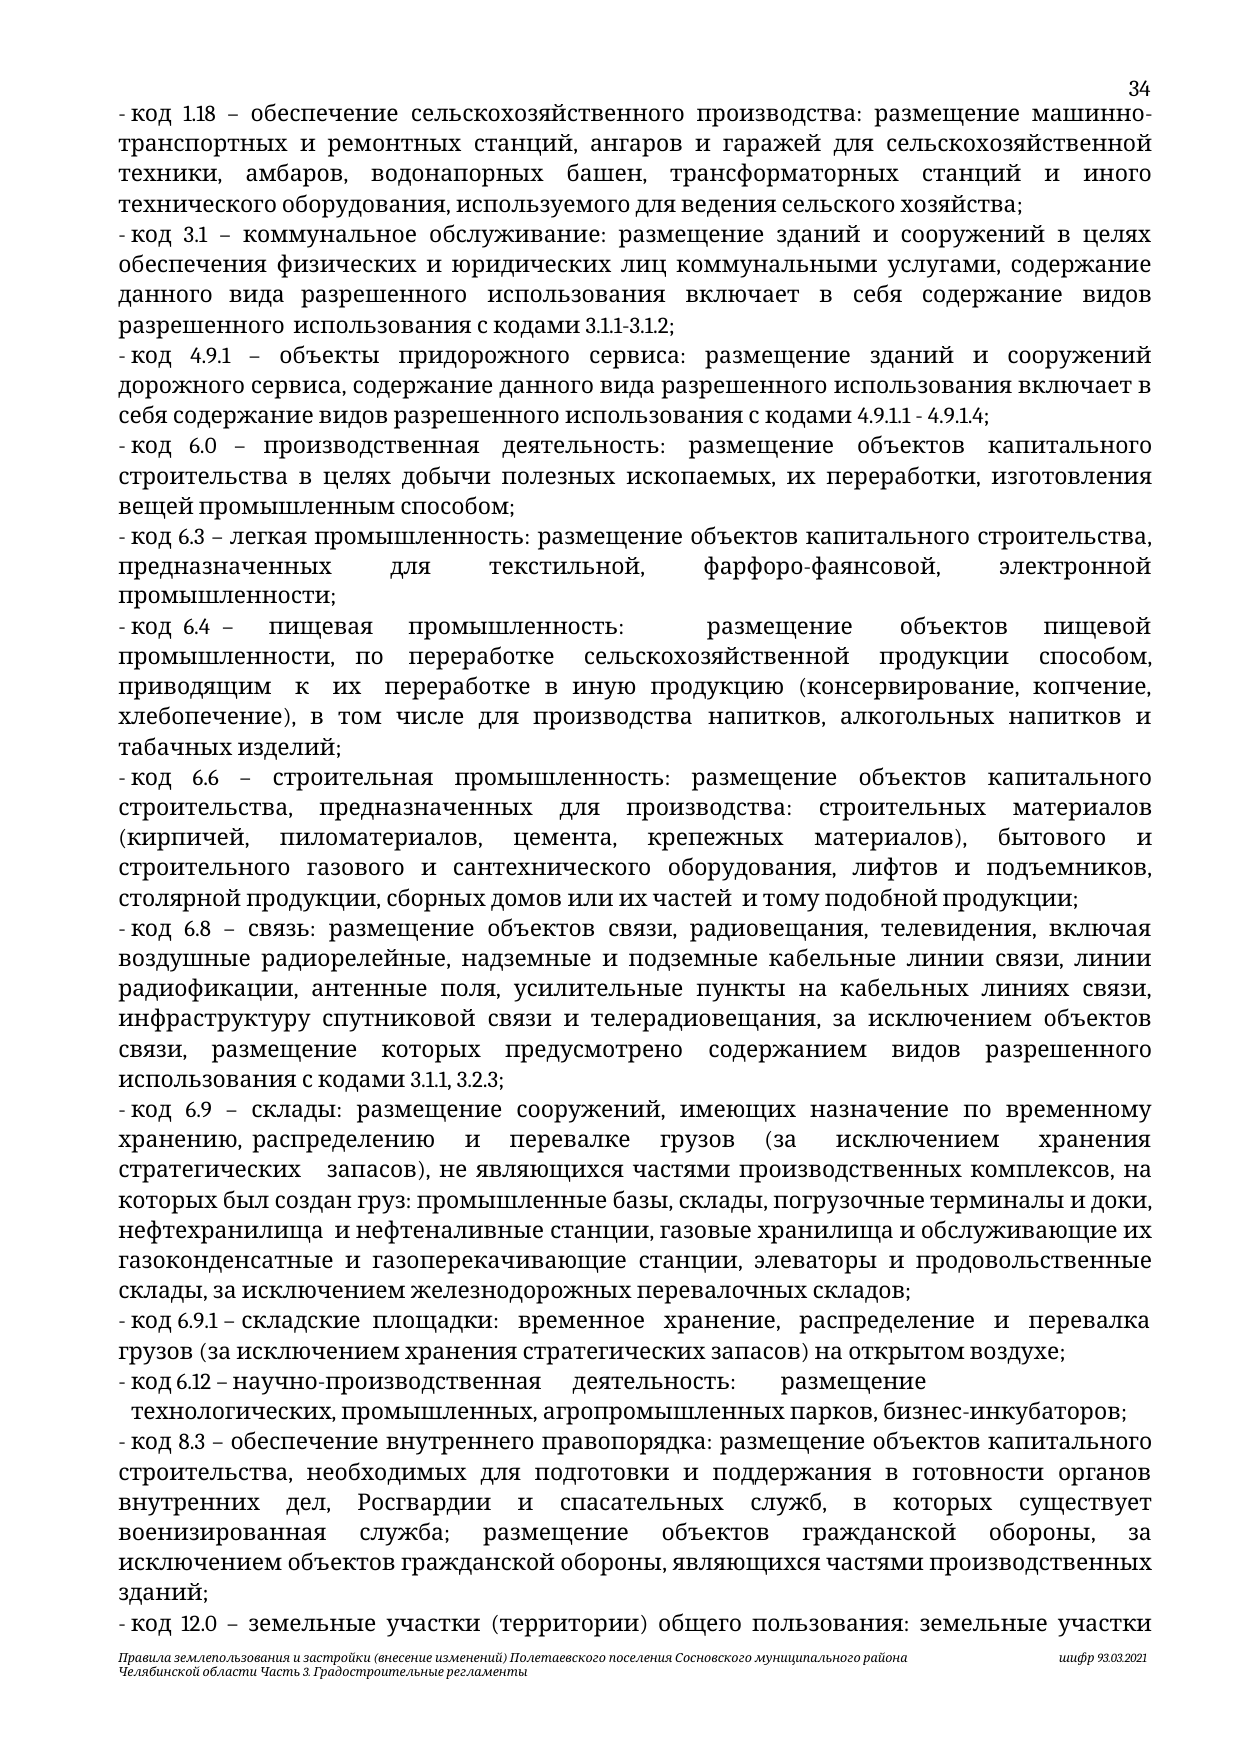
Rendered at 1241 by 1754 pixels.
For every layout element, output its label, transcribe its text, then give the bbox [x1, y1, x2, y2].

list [118, 1610, 1152, 1637]
list код 6.8 – связь: размещение объектов связи, радиовещания, телевидения, включая воздушные радиорелейные, надземные и подземные кабельные линии связи, линии радиофикации, антенные поля, усилительные пункты на кабельных линиях связи, инфраструктуру спутниковой связи и телерадиовещания, за исключением объектов связи, размещение которых предусмотрено содержанием видов разрешенного использования с кодами 3.1.1, 3.2.3; [118, 916, 1152, 1093]
list код 6.0 – производственная деятельность: размещение объектов капитального строительства в целях добычи полезных ископаемых, их переработки, изготовления вещей промышленным способом; [118, 433, 1152, 520]
list код 6.9.1 – складские площадки: временное хранение, распределение и перевалка грузов (за исключением хранения стратегических запасов) на открытом воздухе; [118, 1308, 1152, 1365]
list код 6.9 – склады: размещение сооружений, имеющих назначение по временному хранению, распределению и перевалке грузов (за исключением хранения стратегических запасов), не являющихся частями производственных комплексов, на которых был создан груз: промышленные базы, склады, погрузочные терминалы и доки, нефтехранилища и нефтеналивные станции, газовые хранилища и обслуживающие их газоконденсатные и газоперекачивающие станции, элеваторы и продовольственные склады, за исключением железнодорожных перевалочных складов; [118, 1097, 1152, 1304]
list код 8.3 – обеспечение внутреннего правопорядка: размещение объектов капитального строительства, необходимых для подготовки и поддержания в готовности органов внутренних дел, Росгвардии и спасательных служб, в которых существует военизированная служба; размещение объектов гражданской обороны, за исключением объектов гражданской обороны, являющихся частями производственных зданий; [118, 1429, 1152, 1606]
list код 4.9.1 – объекты придорожного сервиса: размещение зданий и сооружений дорожного сервиса, содержание данного вида разрешенного использования включает в себя содержание видов разрешенного использования с кодами 4.9.1.1 - 4.9.1.4; [118, 343, 1152, 429]
list код 6.12 – научно-производственная деятельность: размещение технологических, промышленных, агропромышленных парков, бизнес-инкубаторов; [118, 1369, 1152, 1425]
list код 1.18 – обеспечение сельскохозяйственного производства: размещение машинно- транспортных и ремонтных станций, ангаров и гаражей для сельскохозяйственной техники, амбаров, водонапорных башен, трансформаторных станций и иного технического оборудования, используемого для ведения сельского хозяйства; [118, 101, 1152, 218]
list код 6.4 – пищевая промышленность: размещение объектов пищевой промышленности, по переработке сельскохозяйственной продукции способом, приводящим к их переработке в иную продукцию (консервирование, копчение, хлебопечение), в том числе для производства напитков, алкогольных напитков и табачных изделий; [118, 613, 1152, 761]
list код 6.6 – строительная промышленность: размещение объектов капитального строительства, предназначенных для производства: строительных материалов (кирпичей, пиломатериалов, цемента, крепежных материалов), бытового и строительного газового и сантехнического оборудования, лифтов и подъемников, столярной продукции, сборных домов или их частей и тому подобной продукции; [118, 764, 1152, 912]
list код 3.1 – коммунальное обслуживание: размещение зданий и сооружений в целях обеспечения физических и юридических лиц коммунальными услугами, содержание данного вида разрешенного использования включает в себя содержание видов разрешенного использования с кодами 3.1.1-3.1.2; [118, 222, 1152, 339]
list код 6.3 – легкая промышленность: размещение объектов капитального строительства, предназначенных для текстильной, фарфоро-фаянсовой, электронной промышленности; [118, 524, 1152, 610]
